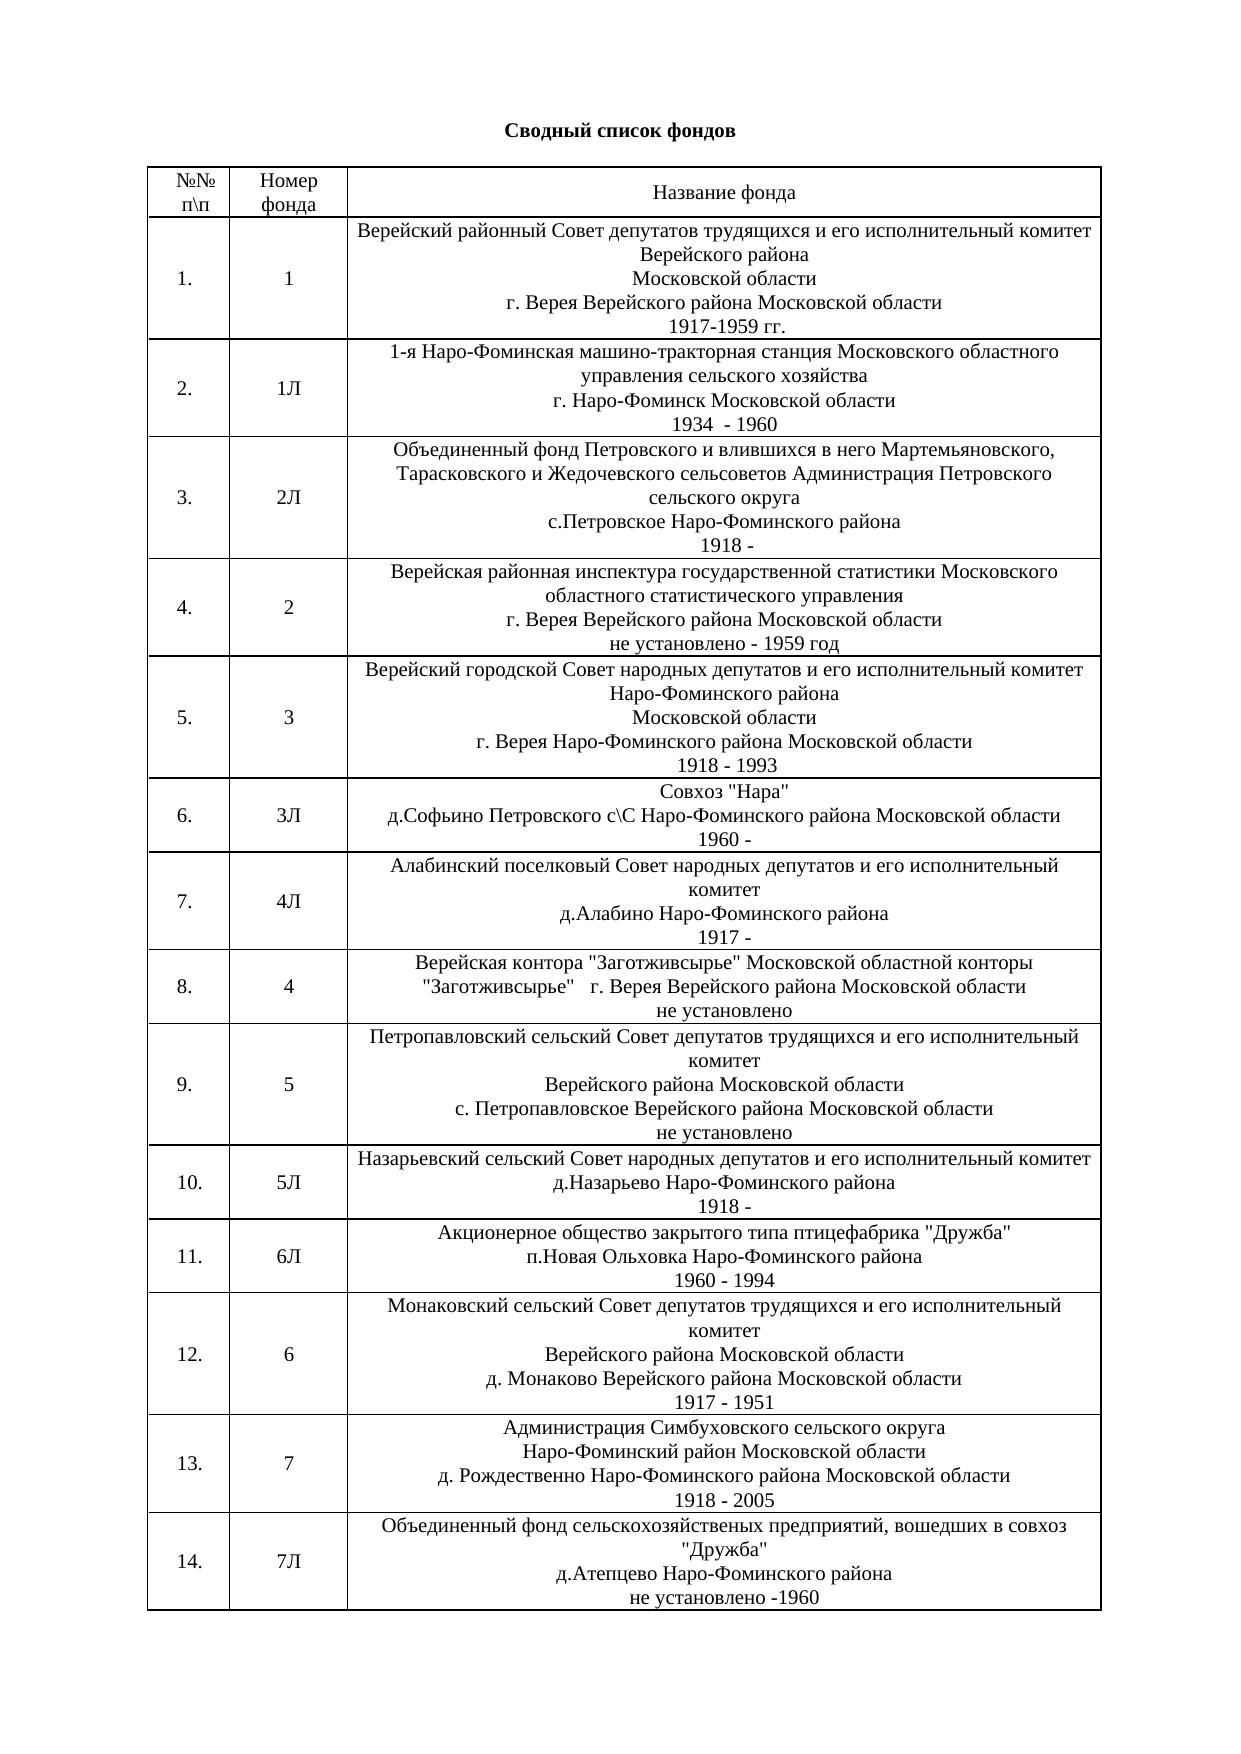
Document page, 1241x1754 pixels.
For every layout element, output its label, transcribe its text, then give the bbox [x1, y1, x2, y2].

table_cell 4 [230, 950, 347, 1022]
table_cell Монаковский сельский Совет депутатов трудящихся и его исполнительный комитет Верейского района Московской области д. Монаково Верейского района Московской области 1917 - 1951 [348, 1293, 1100, 1414]
table_cell 1-я Наро-Фоминская машино-тракторная станция Московского областного управления сельского хозяйства г. Наро-Фоминск Московской области 1934 - 1960 [348, 340, 1100, 436]
table_cell 7 [230, 1415, 347, 1512]
table_cell 5Л [230, 1146, 347, 1218]
table_cell [148, 1513, 229, 1609]
table_cell 5 [230, 1024, 347, 1144]
table_cell Совхоз "Нара" д.Софьино Петровского с\С Наро-Фоминского района Московской области 1960 - [348, 779, 1100, 851]
table_cell 1Л [230, 340, 347, 436]
table_cell Петропавловский сельский Совет депутатов трудящихся и его исполнительный комитет Верейского района Московской области с. Петропавловское Верейского района Московской области не установлено [348, 1024, 1100, 1144]
table_cell [148, 1024, 229, 1144]
table_cell [148, 778, 229, 851]
table_cell [148, 1293, 229, 1414]
table_cell [148, 1145, 229, 1218]
table_header №№ п\п [148, 168, 229, 216]
table_header Номер фонда [230, 168, 347, 216]
table_cell Верейская районная инспектура государственной статистики Московского областного статистического управления г. Верея Верейского района Московской области не установлено - 1959 год [348, 559, 1100, 655]
table_cell 2 [230, 559, 347, 655]
table_cell [148, 1219, 229, 1292]
table_cell 6Л [230, 1220, 347, 1292]
table_cell Администрация Симбуховского сельского округа Наро-Фоминский район Московской области д. Рождественно Наро-Фоминского района Московской области 1918 - 2005 [348, 1415, 1100, 1512]
table_cell [148, 217, 229, 338]
table_cell [148, 437, 229, 557]
table_cell 7Л [230, 1513, 347, 1609]
table_cell Объединенный фонд сельскохозяйственых предприятий, вошедших в совхоз "Дружба" д.Атепцево Наро-Фоминского района не установлено -1960 [348, 1513, 1100, 1609]
table_cell 2Л [230, 437, 347, 557]
table_cell Верейская контора "Заготживсырье" Московской областной конторы "Заготживсырье" г. Верея Верейского района Московской области не установлено [348, 950, 1100, 1022]
table_header Название фонда [348, 168, 1100, 216]
table_cell Верейский районный Совет депутатов трудящихся и его исполнительный комитет Верейского района Московской области г. Верея Верейского района Московской области 1917-1959 гг. [348, 218, 1100, 338]
table_cell [148, 339, 229, 436]
table_cell [148, 950, 229, 1022]
table_cell 1 [230, 218, 347, 338]
table_cell 4Л [230, 853, 347, 949]
text Сводный список фондов [89, 118, 1146, 142]
table_cell Верейский городской Совет народных депутатов и его исполнительный комитет Наро-Фоминского района Московской области г. Верея Наро-Фоминского района Московской области 1918 - 1993 [348, 657, 1100, 777]
table_cell Акционерное общество закрытого типа птицефабрика "Дружба" п.Новая Ольховка Наро-Фоминского района 1960 - 1994 [348, 1220, 1100, 1292]
table_cell [148, 852, 229, 949]
table_cell 3Л [230, 779, 347, 851]
table_cell [148, 559, 229, 655]
table_cell [148, 1415, 229, 1512]
table_cell Объединенный фонд Петровского и влившихся в него Мартемьяновского, Тарасковского и Жедочевского сельсоветов Администрация Петровского сельского округа с.Петровское Наро-Фоминского района 1918 - [348, 437, 1100, 557]
table_cell Алабинский поселковый Совет народных депутатов и его исполнительный комитет д.Алабино Наро-Фоминского района 1917 - [348, 853, 1100, 949]
table_cell [148, 656, 229, 777]
table_cell 3 [230, 657, 347, 777]
table_cell Назарьевский сельский Совет народных депутатов и его исполнительный комитет д.Назарьево Наро-Фоминского района 1918 - [348, 1146, 1100, 1218]
table_cell 6 [230, 1293, 347, 1414]
